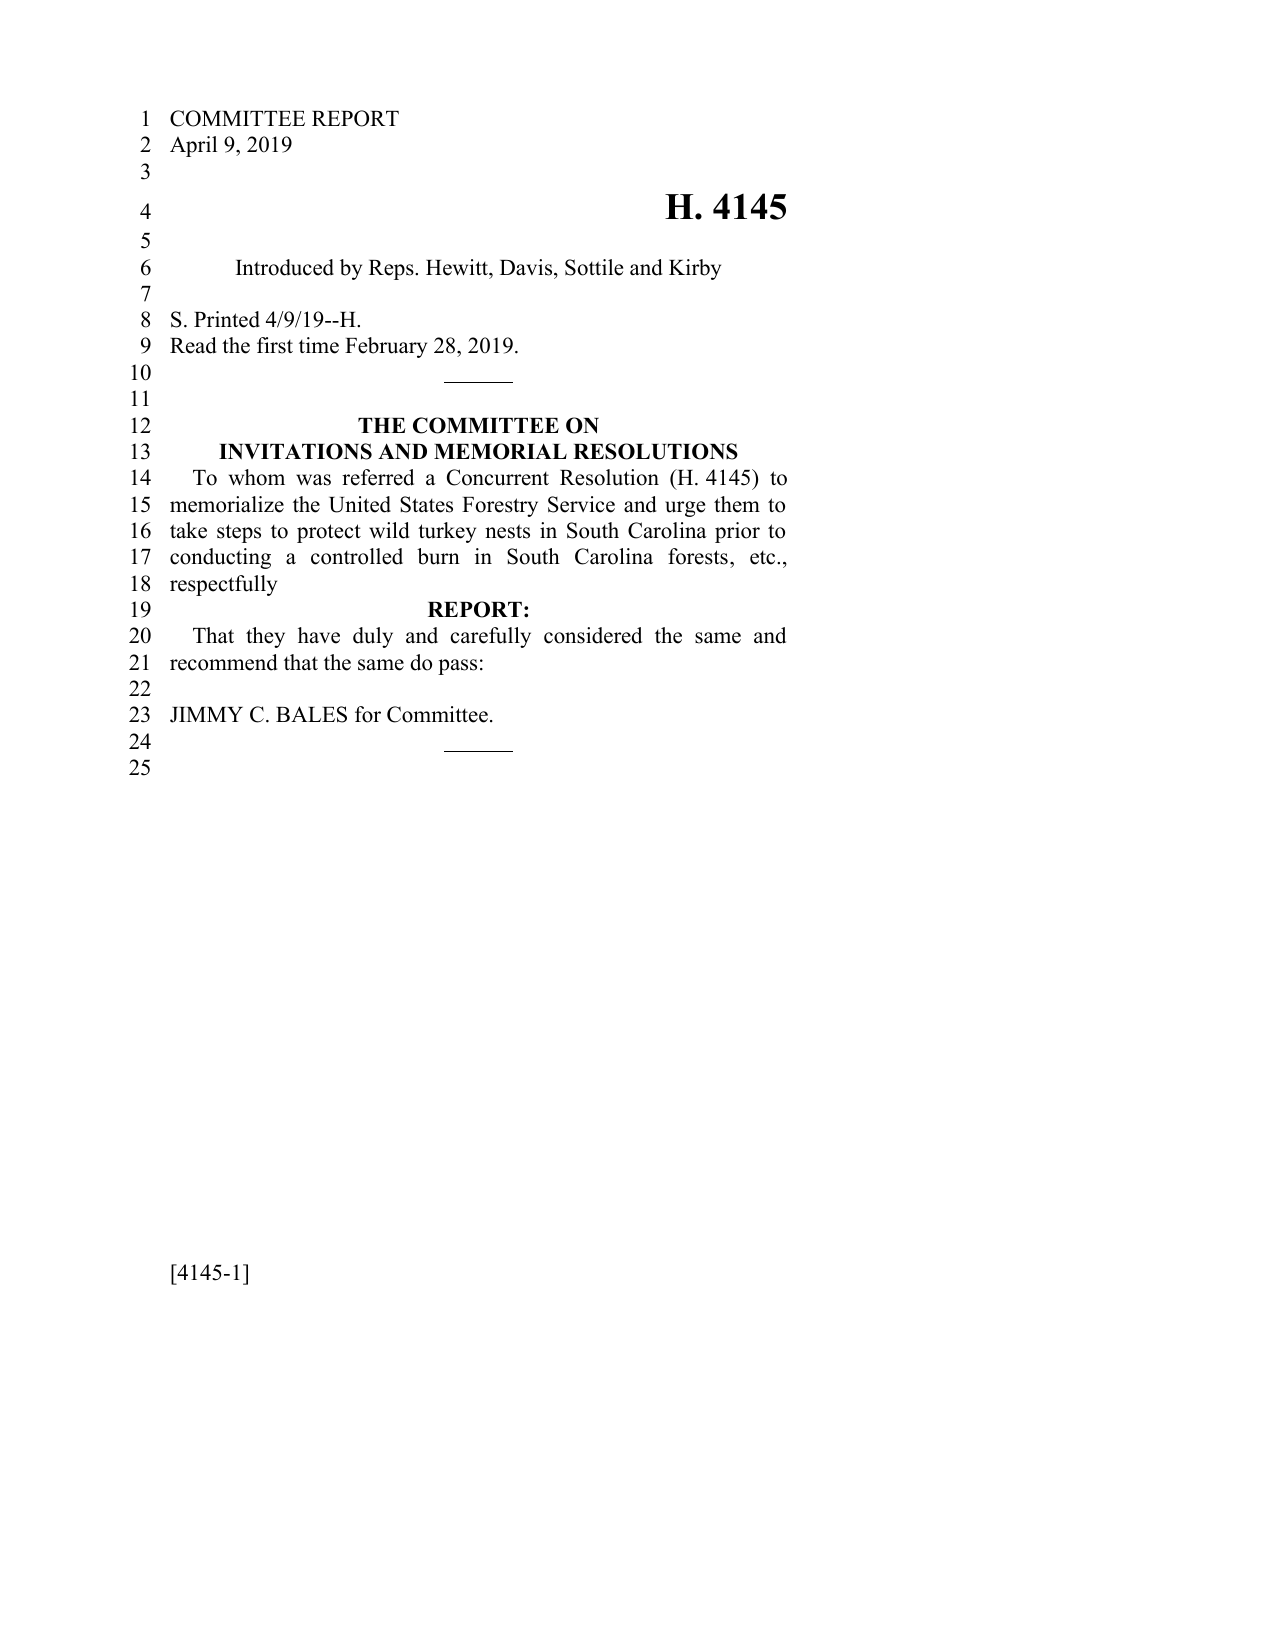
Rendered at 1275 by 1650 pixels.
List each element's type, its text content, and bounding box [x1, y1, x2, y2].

text REPORT: [169, 596, 787, 622]
text Introduced by Reps. Hewitt, Davis, Sottile and Kirby [169, 253, 787, 280]
text INVITATIONS AND MEMORIAL RESOLUTIONS [169, 438, 787, 464]
text That they have duly and carefully considered the same and recommend that the same do pass: [169, 622, 787, 675]
text S. Printed 4/9/19--H. [169, 306, 787, 333]
text April 9, 2019 [169, 131, 787, 158]
text H. 4145 [169, 184, 787, 227]
text To whom was referred a Concurrent Resolution (H. 4145) to memorialize the United States Forestry Service and urge them to take steps to protect wild turkey nests in South Carolina prior to conducting a controlled burn in South Carolina forests, etc., respectfully [169, 464, 787, 596]
text JIMMY C. BALES for Committee. [169, 702, 787, 728]
text Read the first time February 28, 2019. [169, 333, 787, 359]
text THE COMMITTEE ON [169, 412, 787, 438]
text COMMITTEE REPORT [169, 105, 787, 131]
